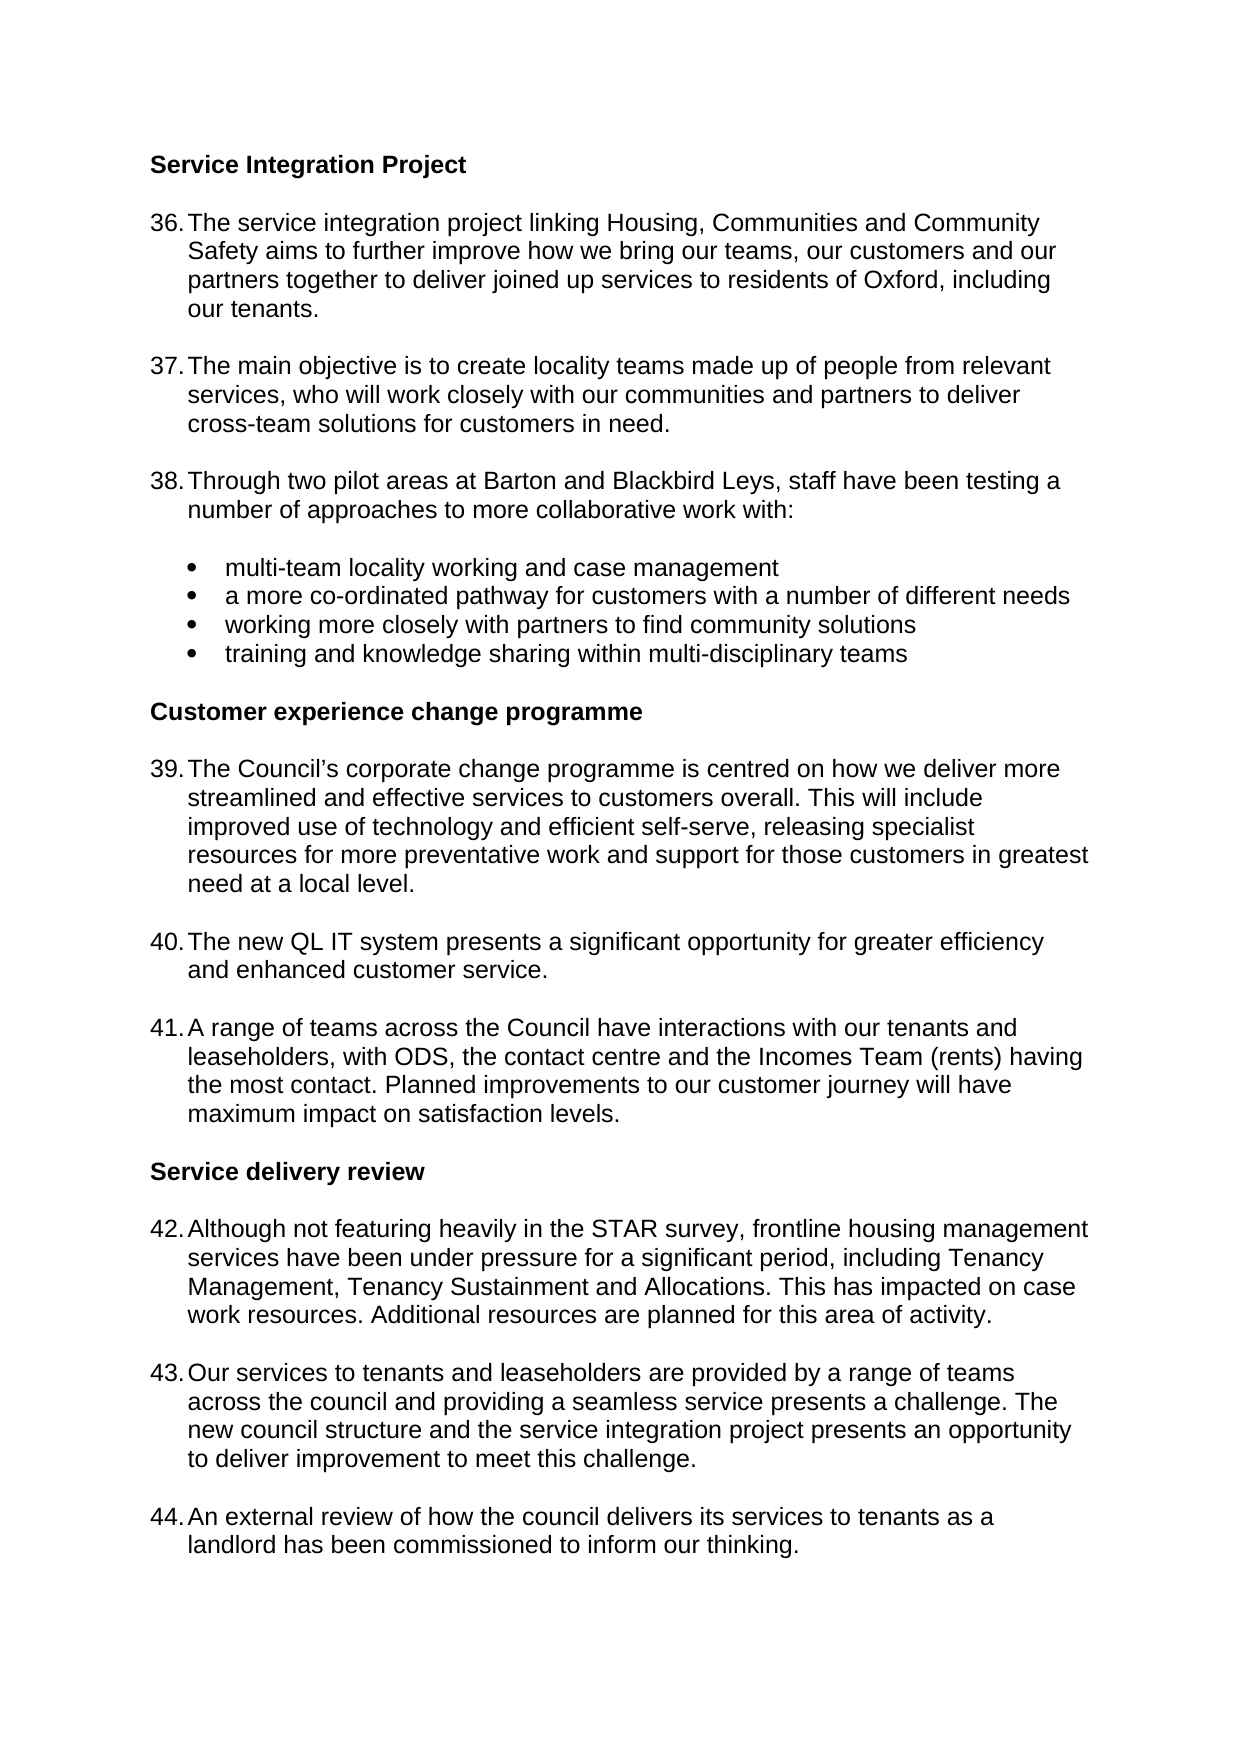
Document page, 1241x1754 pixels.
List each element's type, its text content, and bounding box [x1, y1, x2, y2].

list The service integration project linking Housing, Communities and Community Safety aims to further improve how we bring our teams, our customers and our partners together to deliver joined up services to residents of Oxford, including our tenants. [150, 207, 1090, 322]
list The Council’s corporate change programme is centred on how we deliver more streamlined and effective services to customers overall. This will include improved use of technology and efficient self-serve, releasing specialist resources for more preventative work and support for those customers in greatest need at a local level. [150, 754, 1090, 898]
text Customer experience change programme [150, 697, 1090, 725]
list working more closely with partners to find community solutions [187, 610, 1090, 639]
list Although not featuring heavily in the STAR survey, frontline housing management services have been under pressure for a significant period, including Tenancy Management, Tenancy Sustainment and Allocations. This has impacted on case work resources. Additional resources are planned for this area of activity. [150, 1214, 1090, 1329]
list a more co-ordinated pathway for customers with a number of different needs [187, 581, 1090, 610]
list The main objective is to create locality teams made up of people from relevant services, who will work closely with our communities and partners to deliver cross-team solutions for customers in need. [150, 351, 1090, 437]
list training and knowledge sharing within multi-disciplinary teams [187, 639, 1090, 668]
list multi-team locality working and case management [187, 552, 1090, 581]
text Service delivery review [150, 1157, 1090, 1185]
list The new QL IT system presents a significant opportunity for greater efficiency and enhanced customer service. [150, 927, 1090, 984]
list A range of teams across the Council have interactions with our tenants and leaseholders, with ODS, the contact centre and the Incomes Team (rents) having the most contact. Planned improvements to our customer journey will have maximum impact on satisfaction levels. [150, 1013, 1090, 1128]
list Through two pilot areas at Barton and Blackbird Leys, staff have been testing a number of approaches to more collaborative work with: [150, 466, 1090, 524]
list An external review of how the council delivers its services to tenants as a landlord has been commissioned to inform our thinking. [150, 1502, 1090, 1559]
text Service Integration Project [150, 150, 1090, 179]
list Our services to tenants and leaseholders are provided by a range of teams across the council and providing a seamless service presents a challenge. The new council structure and the service integration project presents an opportunity to deliver improvement to meet this challenge. [150, 1358, 1090, 1473]
